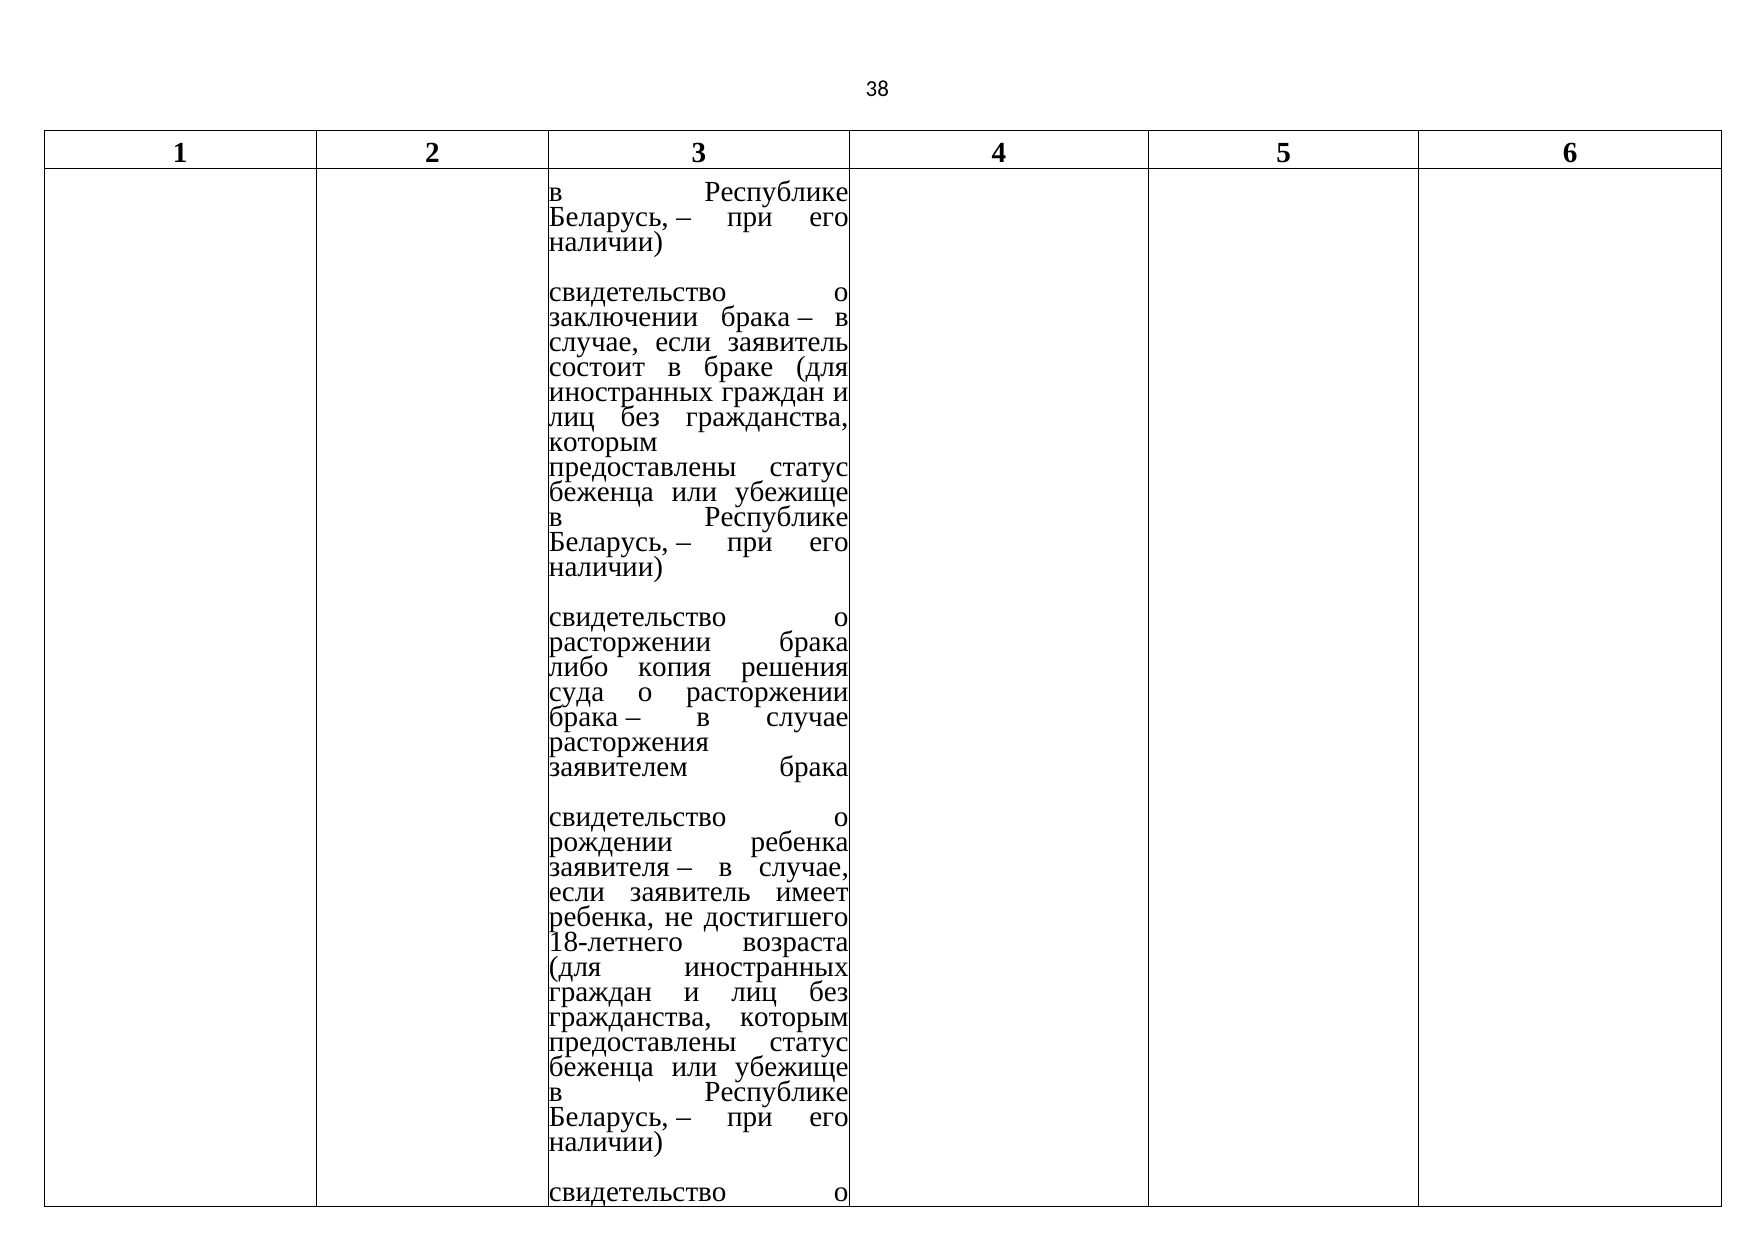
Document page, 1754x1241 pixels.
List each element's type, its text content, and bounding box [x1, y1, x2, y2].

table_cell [45, 169, 316, 1206]
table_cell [850, 169, 1148, 1206]
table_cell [317, 169, 548, 1206]
table_header 3 [549, 131, 849, 168]
table_header 2 [317, 131, 548, 168]
table_header 6 [1419, 131, 1721, 168]
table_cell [549, 169, 849, 1206]
table_header 4 [850, 131, 1148, 168]
table_header 1 [45, 131, 316, 168]
table_header 5 [1149, 131, 1418, 168]
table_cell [1419, 169, 1721, 1206]
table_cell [1149, 169, 1418, 1206]
